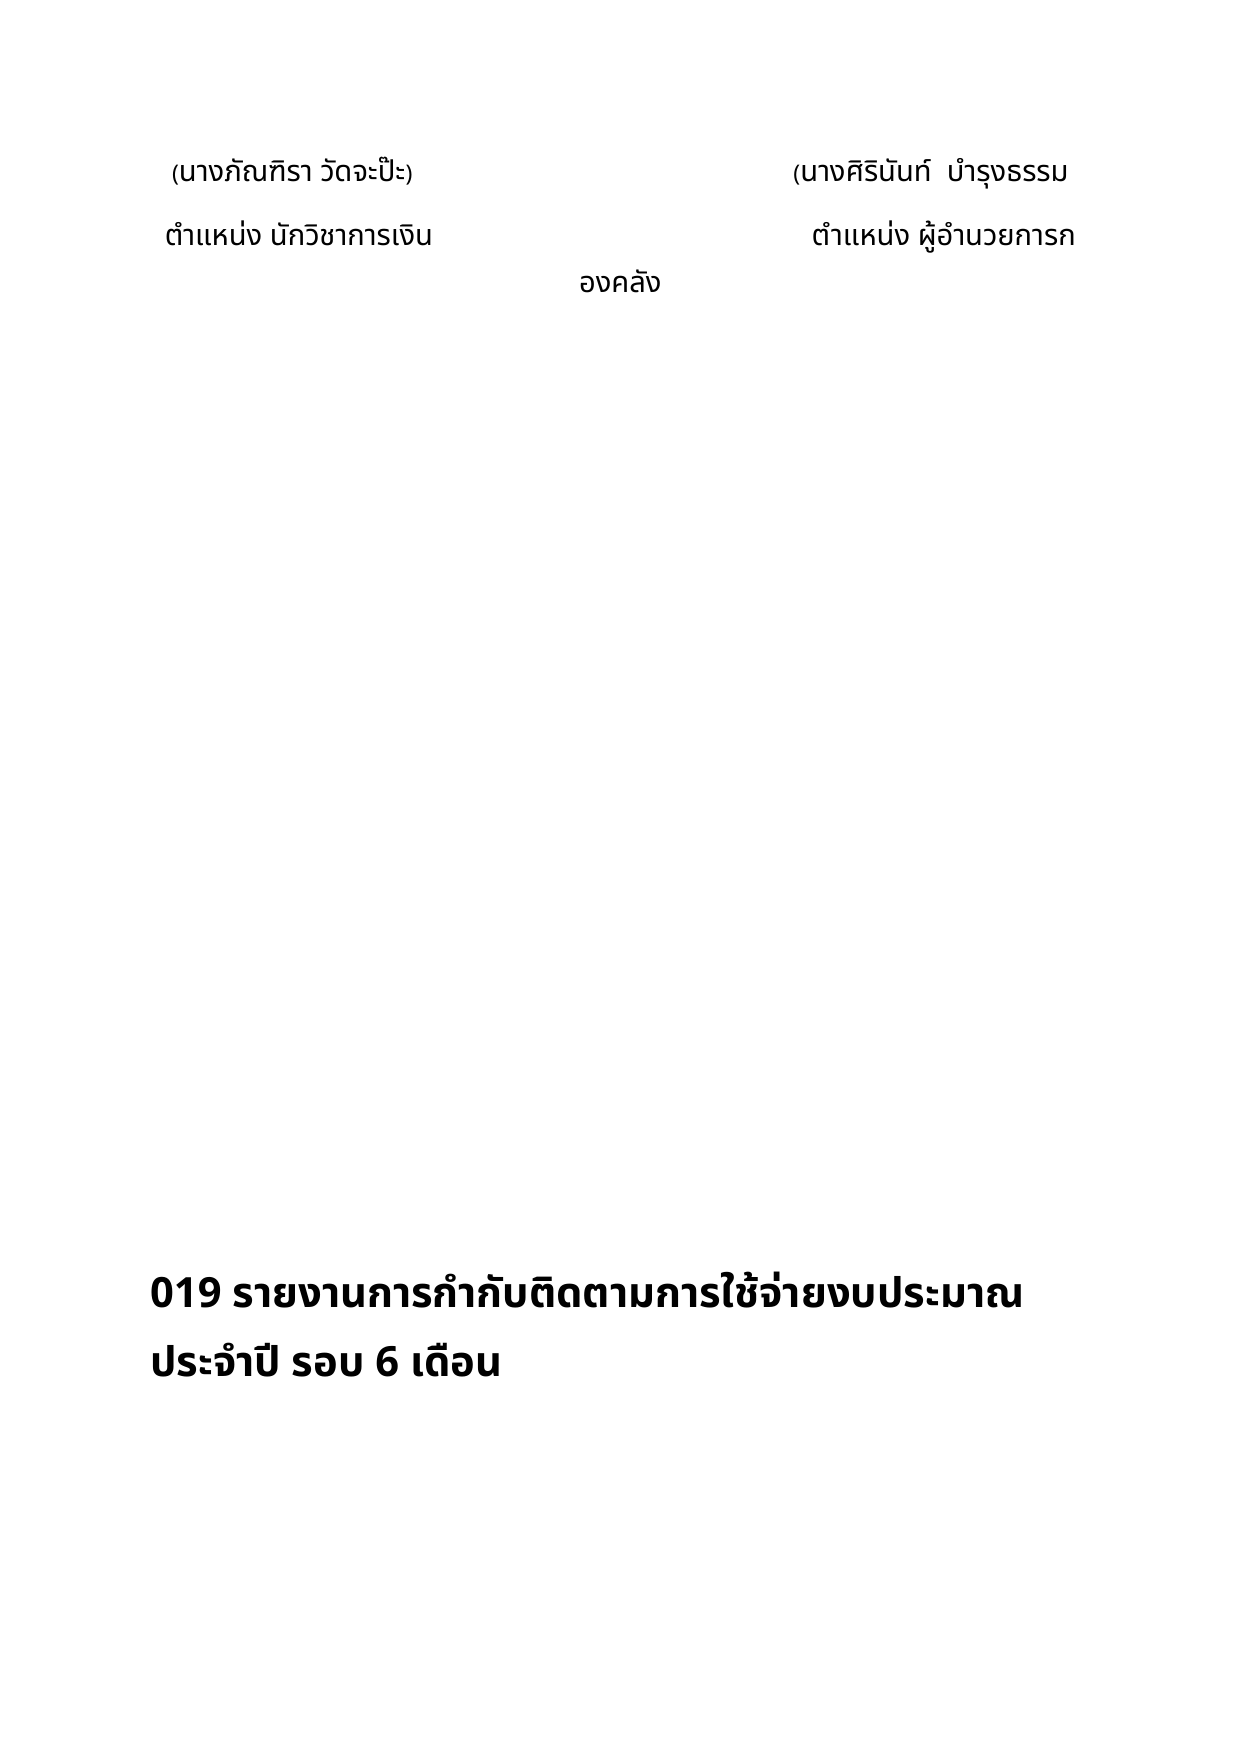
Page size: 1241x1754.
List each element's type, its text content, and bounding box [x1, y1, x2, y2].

text ตำแหน่ง นักวิชาการเงิน ตำแหน่ง ผู้อำนวยการกองคลัง [150, 214, 1090, 306]
text (นางภัณฑิรา วัดจะป๊ะ) (นางศิรินันท์ บำรุงธรรม [150, 150, 1090, 194]
text 019 รายงานการกำกับติดตามการใช้จ่ายงบประมาณ ประจำปี รอบ 6 เดือน [150, 1263, 1090, 1395]
